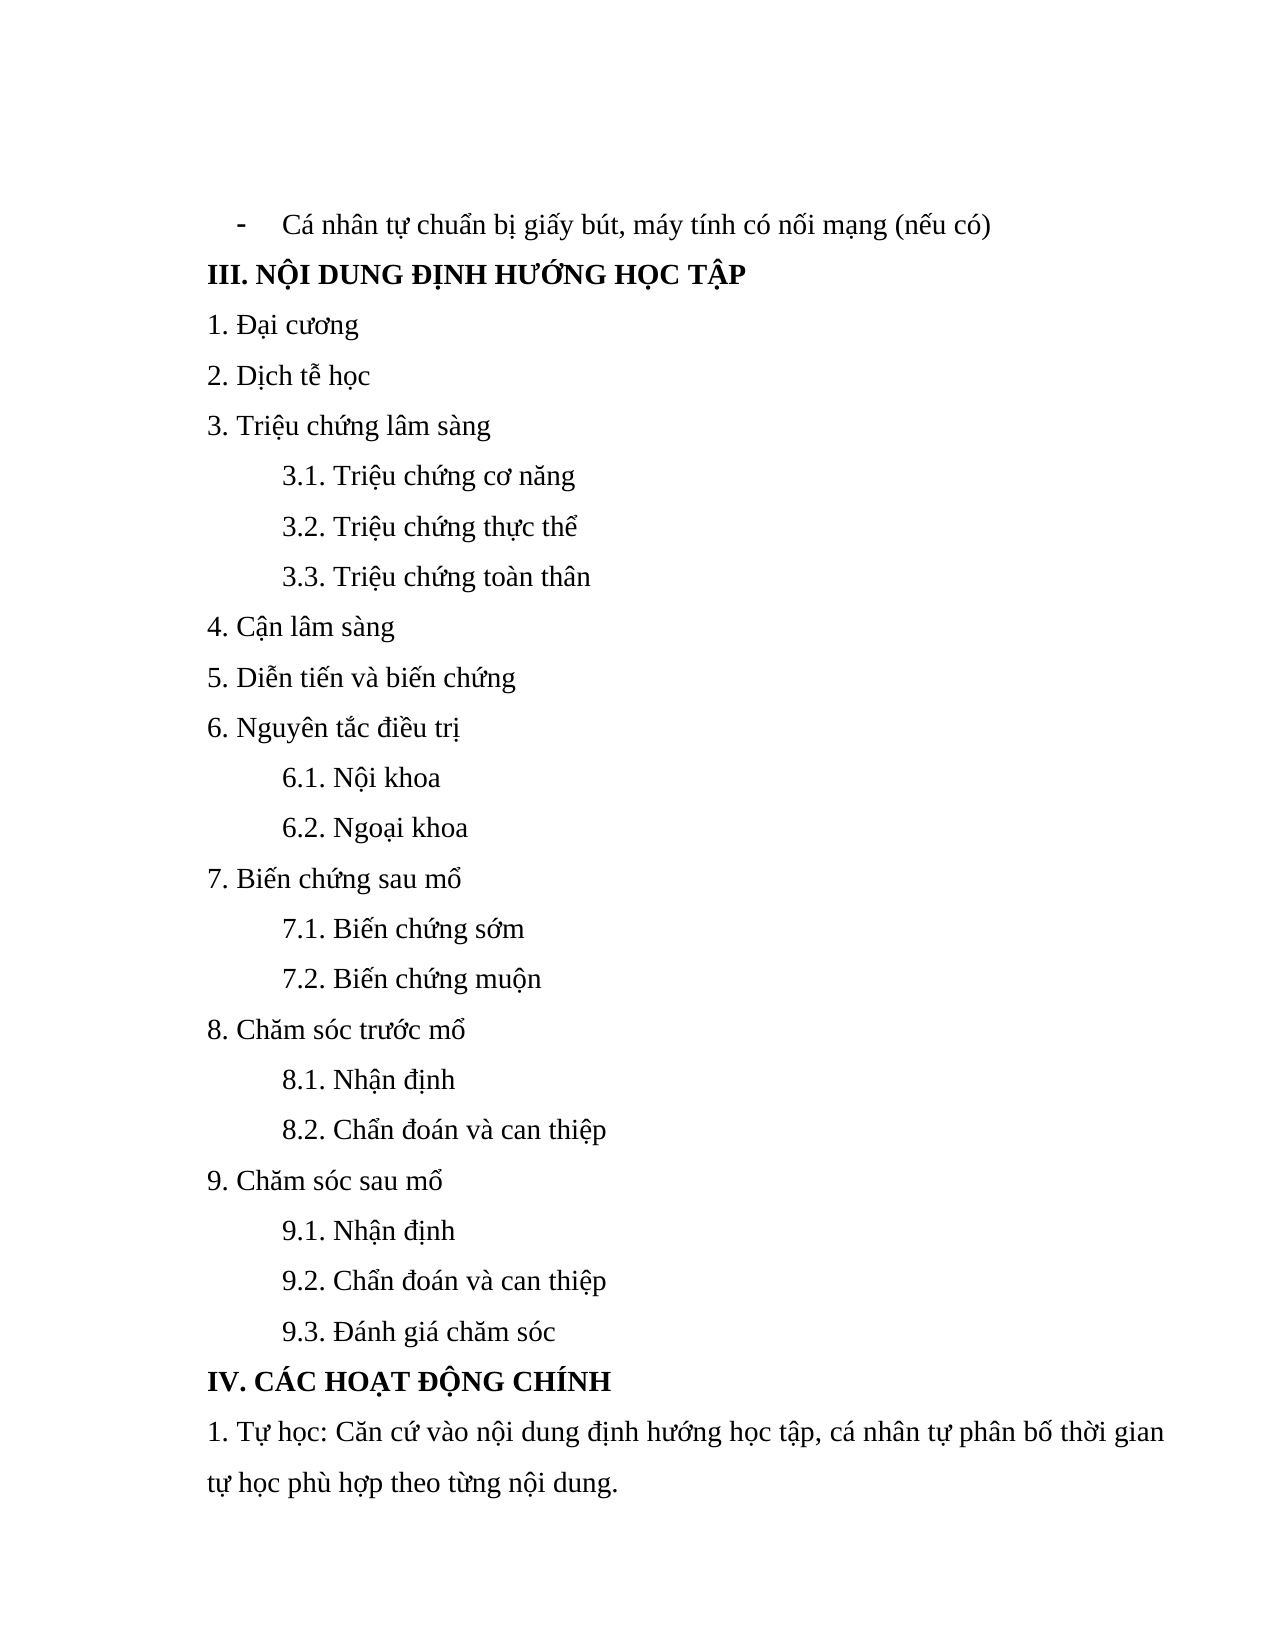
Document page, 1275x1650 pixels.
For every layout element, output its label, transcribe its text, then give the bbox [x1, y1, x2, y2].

text 9.1. Nhận định [207, 1213, 1167, 1247]
text 9.2. Chẩn đoán và can thiệp [207, 1263, 1167, 1297]
text 3.1. Triệu chứng cơ năng [207, 458, 1167, 492]
text 3.2. Triệu chứng thực thể [207, 509, 1167, 542]
text 7.2. Biến chứng muộn [207, 962, 1167, 995]
text 6. Nguyên tắc điều trị [207, 710, 1167, 743]
text 3. Triệu chứng lâm sàng [207, 408, 1167, 442]
text 2. Dịch tễ học [207, 358, 1167, 391]
text 6.1. Nội khoa [207, 760, 1167, 794]
text 1. Đại cương [207, 307, 1167, 341]
list Cá nhân tự chuẩn bị giấy bút, máy tính có nối mạng (nếu có) [207, 207, 1167, 240]
text 8.2. Chẩn đoán và can thiệp [207, 1112, 1167, 1146]
text 8. Chăm sóc trước mổ [207, 1012, 1167, 1045]
text 5. Diễn tiến và biến chứng [207, 660, 1167, 693]
text 3.3. Triệu chứng toàn thân [207, 559, 1167, 593]
text 7. Biến chứng sau mổ [207, 861, 1167, 894]
text 9.3. Đánh giá chăm sóc [207, 1314, 1167, 1347]
text 9. Chăm sóc sau mổ [207, 1163, 1167, 1196]
text III. NỘI DUNG ĐỊNH HƯỚNG HỌC TẬP [207, 257, 1167, 291]
text 8.1. Nhận định [207, 1062, 1167, 1096]
text 6.2. Ngoại khoa [207, 811, 1167, 844]
text 1. Tự học: Căn cứ vào nội dung định hướng học tập, cá nhân tự phân bố thời gian tự học phù hợp theo từng nội dung. [207, 1414, 1167, 1498]
text 7.1. Biến chứng sớm [207, 911, 1167, 945]
text 4. Cận lâm sàng [207, 609, 1167, 643]
text IV. CÁC HOẠT ĐỘNG CHÍNH [207, 1364, 1167, 1398]
